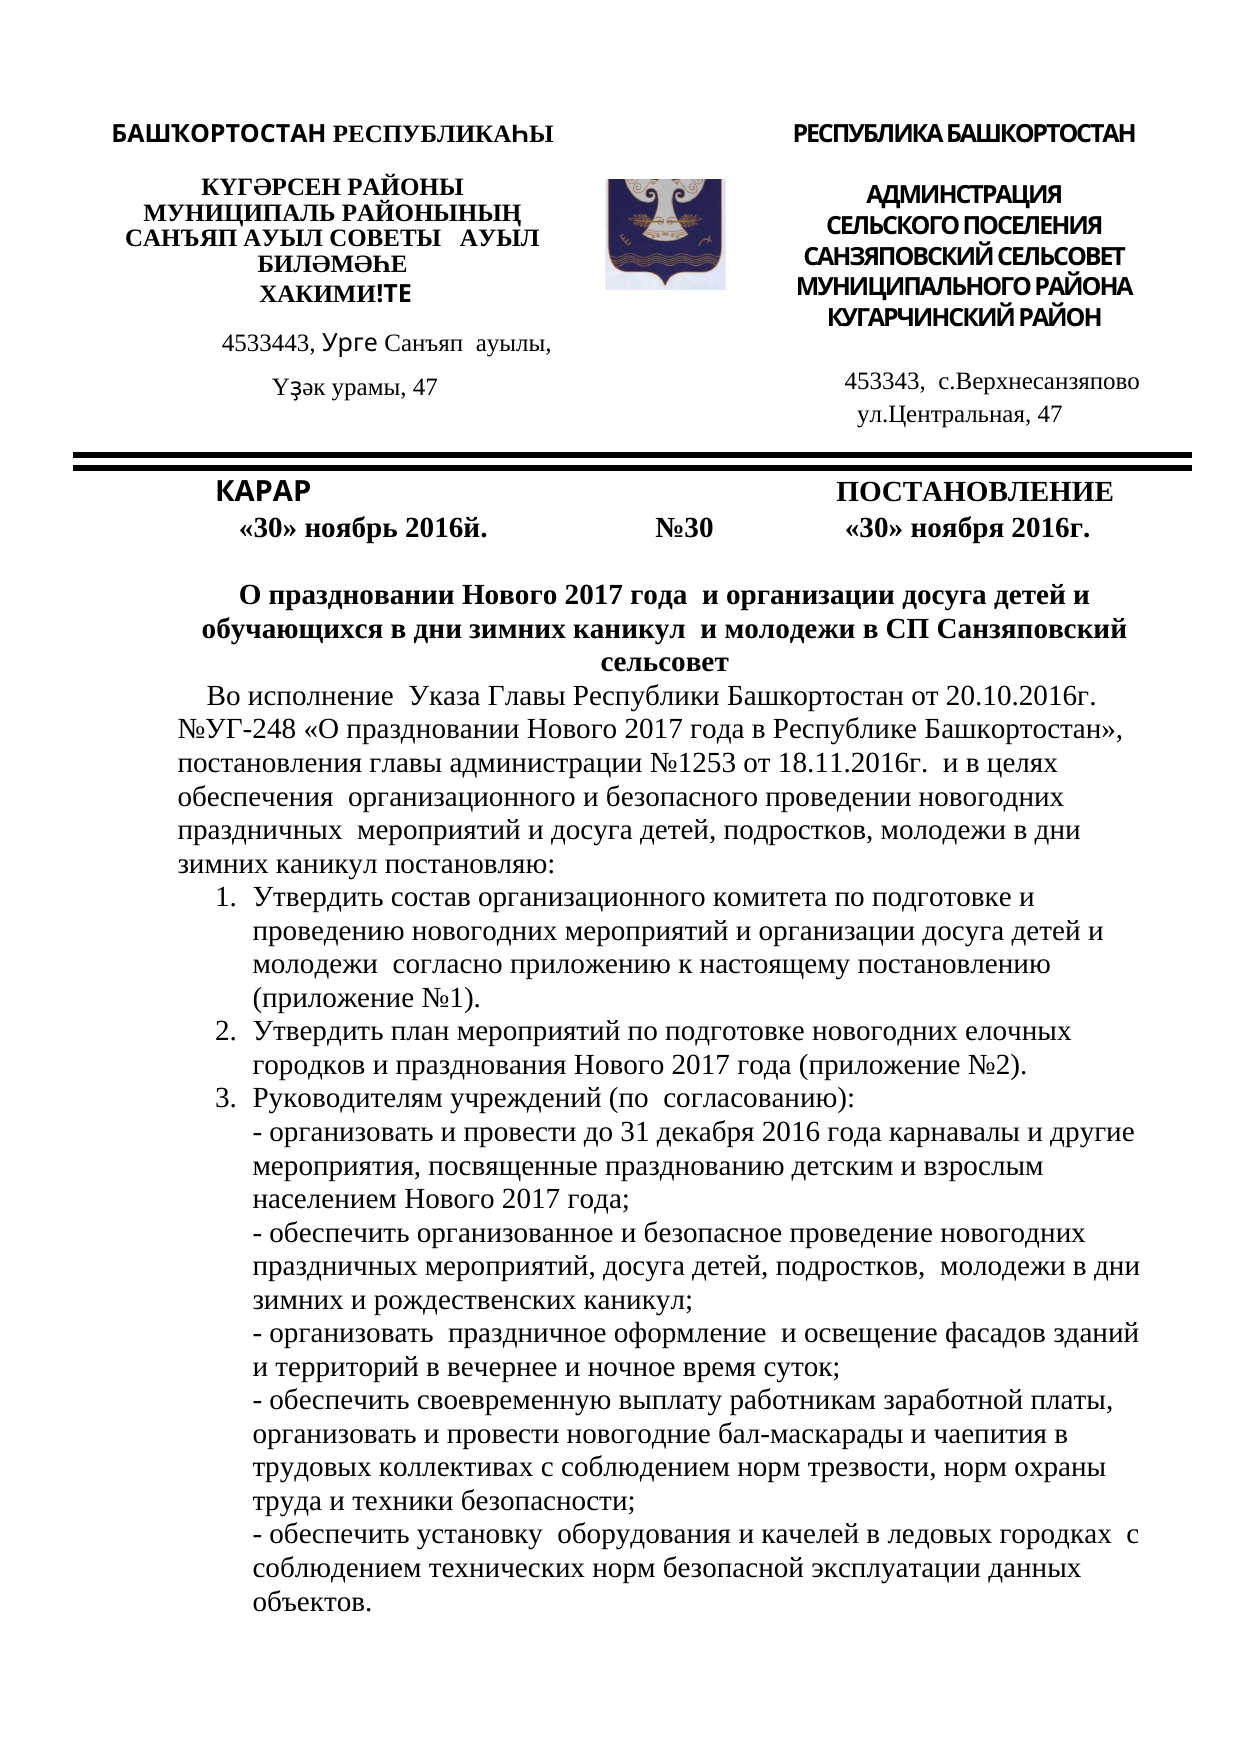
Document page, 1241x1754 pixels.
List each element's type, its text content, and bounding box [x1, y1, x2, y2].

list - организовать и провести до 31 декабря 2016 года карнавалы и другие мероприятия, посвященные празднованию детским и взрослым населением Нового 2017 года; [252, 1114, 1152, 1215]
list Утвердить состав организационного комитета по подготовке и проведению новогодних мероприятий и организации досуга детей и молодежи согласно приложению к настоящему постановлению (приложение №1). [215, 879, 1152, 1013]
list - обеспечить своевременную выплату работникам заработной платы, организовать и провести новогодние бал-маскарады и чаепития в трудовых коллективах с соблюдением норм трезвости, норм охраны труда и техники безопасности; [252, 1382, 1152, 1517]
table_cell 453343, с.Верхнесанзяпово ул.Центральная, 47 [739, 347, 1192, 452]
list Руководителям учреждений (по согласованию): [215, 1081, 1152, 1114]
text О праздновании Нового 2017 года и организации досуга детей и обучающихся в дни зимних каникул и молодежи в СП Санзяповский сельсовет [177, 577, 1152, 678]
list - обеспечить организованное и безопасное проведение новогодних праздничных мероприятий, досуга детей, подростков, молодежи в дни зимних и рождественских каникул; [252, 1215, 1152, 1315]
text Во исполнение Указа Главы Республики Башкортостан от 20.10.2016г. №УГ-248 «О праздновании Нового 2017 года в Республике Башкортостан», постановления главы администрации №1253 от 18.11.2016г. и в целях обеспечения организационного и безопасного проведении новогодних праздничных мероприятий и досуга детей, подростков, молодежи в дни зимних каникул постановляю: [177, 678, 1152, 879]
picture [605, 179, 726, 290]
text КАРАР ПОСТАНОВЛЕНИЕ [177, 471, 1152, 510]
table_header БАШҠОРТОСТАН РЕСПУБЛИКАҺЫ КҮГӘРСЕН РАЙОНЫ МУНИЦИПАЛЬ РАЙОНЫНЫҢ САНЪЯП АУЫЛ СОВЕТЫ АУЫЛ БИЛӘМӘҺЕ ХАКИМИ!ТЕ [73, 118, 592, 309]
list Утвердить план мероприятий по подготовке новогодних елочных городков и празднования Нового 2017 года (приложение №2). [215, 1013, 1152, 1081]
text «30» ноябрь 2016й. №30 «30» ноября 2016г. [177, 510, 1152, 544]
table_header [592, 118, 739, 452]
table_header РЕСПУБЛИКА БАШКОРТОСТАН АДМИНСТРАЦИЯ СЕЛЬСКОГО ПОСЕЛЕНИЯ САНЗЯПОВСКИЙ СЕЛЬСОВЕТ МУНИЦИПАЛЬНОГО РАЙОНА КУГАРЧИНСКИЙ РАЙОН [739, 118, 1192, 347]
list - организовать праздничное оформление и освещение фасадов зданий и территорий в вечернее и ночное время суток; [252, 1315, 1152, 1382]
table_cell 4533443, Урге Санъяп ауылы, Үҙәк урамы, 47 [73, 309, 592, 452]
list - обеспечить установку оборудования и качелей в ледовых городках с соблюдением технических норм безопасной эксплуатации данных объектов. [252, 1517, 1152, 1617]
